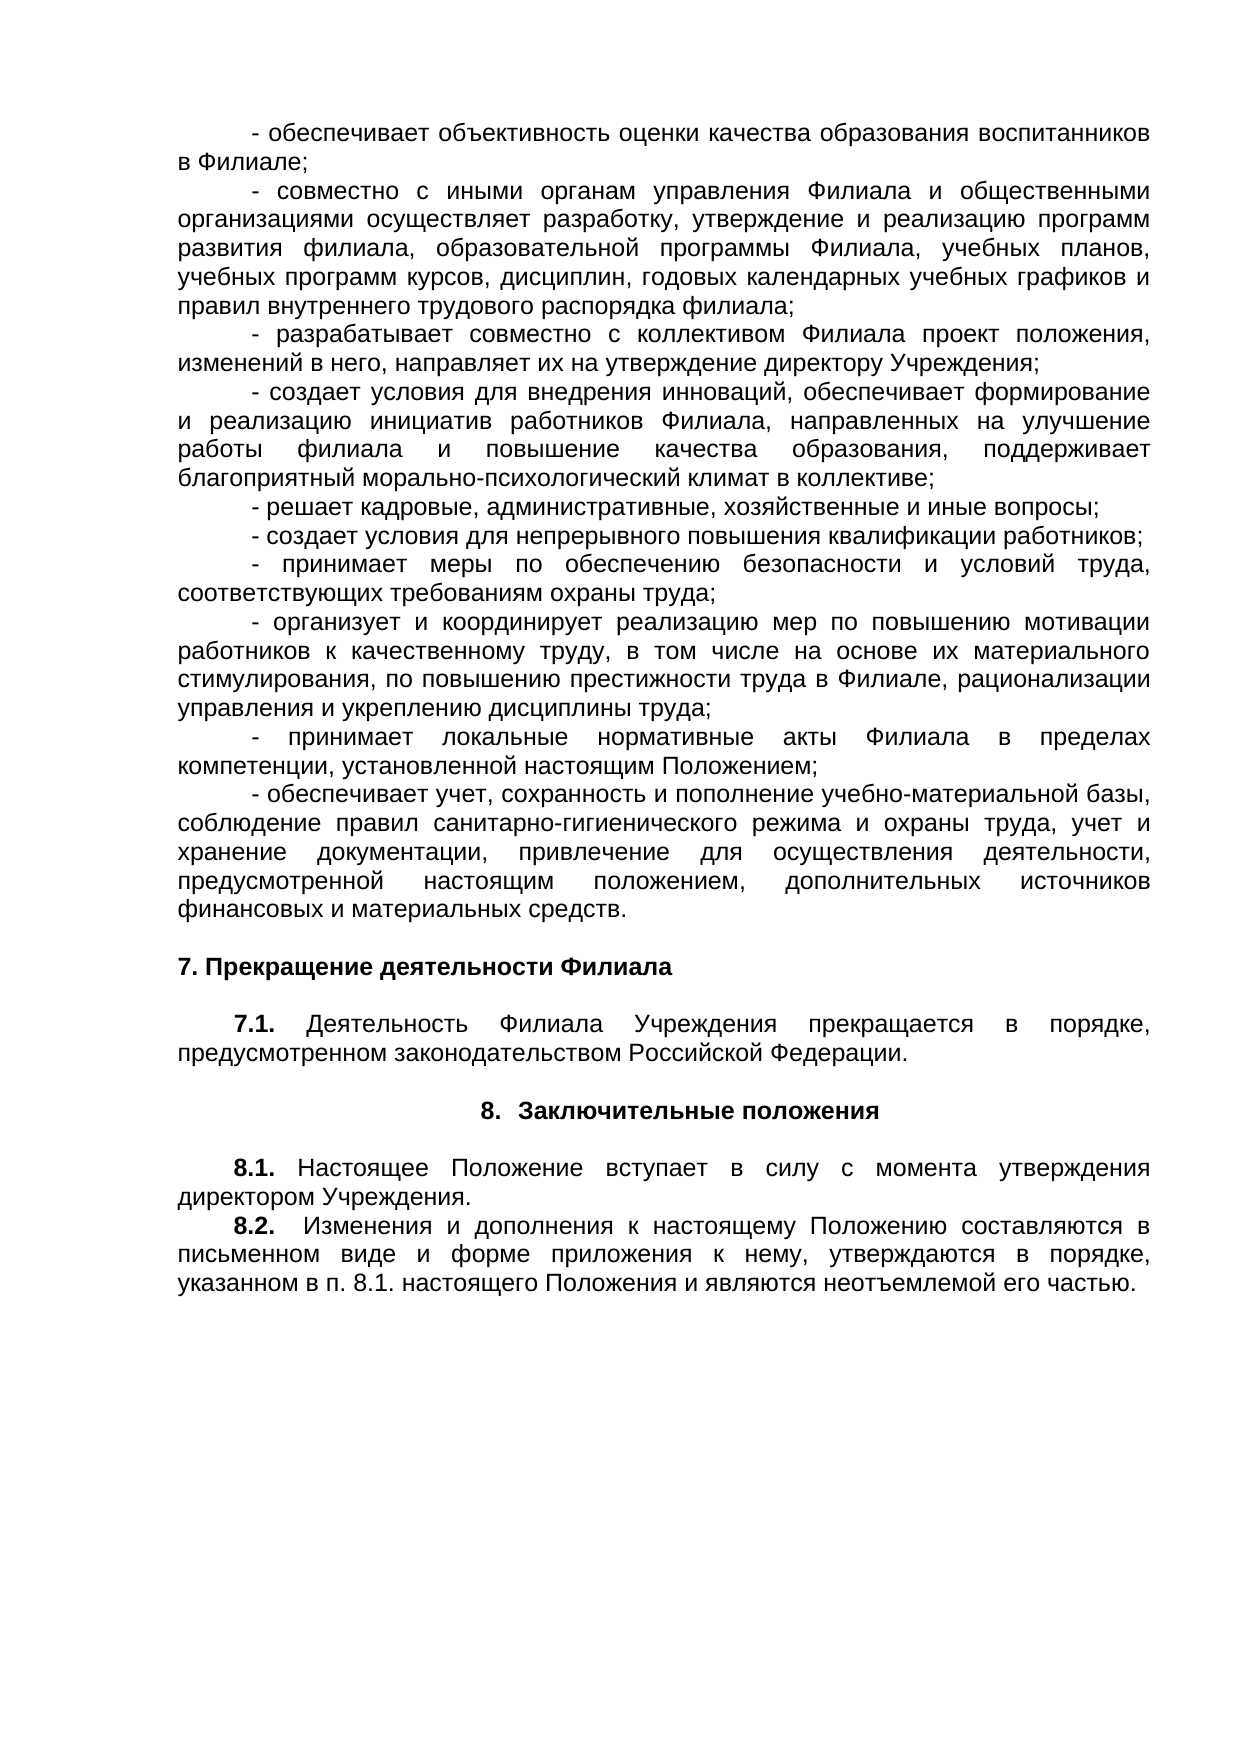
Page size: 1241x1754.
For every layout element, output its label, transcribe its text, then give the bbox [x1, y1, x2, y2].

text - обеспечивает объективность оценки качества образования воспитанников в Филиале; [177, 118, 1152, 176]
list Заключительные положения [480, 1096, 1152, 1124]
text - принимает меры по обеспечению безопасности и условий труда, соответствующих требованиям охраны труда; [177, 549, 1152, 607]
text - решает кадровые, административные, хозяйственные и иные вопросы; [177, 492, 1152, 521]
text - создает условия для непрерывного повышения квалификации работников; [177, 521, 1152, 549]
text - создает условия для внедрения инноваций, обеспечивает формирование и реализацию инициатив работников Филиала, направленных на улучшение работы филиала и повышение качества образования, поддерживает благоприятный морально-психологический климат в коллективе; [177, 377, 1152, 492]
text - принимает локальные нормативные акты Филиала в пределах компетенции, установленной настоящим Положением; [177, 722, 1152, 779]
text - обеспечивает учет, сохранность и пополнение учебно-материальной базы, соблюдение правил санитарно-гигиенического режима и охраны труда, учет и хранение документации, привлечение для осуществления деятельности, предусмотренной настоящим положением, дополнительных источников финансовых и материальных средств. [177, 779, 1152, 923]
text 7.1. Деятельность Филиала Учреждения прекращается в порядке, предусмотренном законодательством Российской Федерации. [177, 1009, 1152, 1067]
text 7. Прекращение деятельности Филиала [177, 952, 1152, 981]
text 8.2. Изменения и дополнения к настоящему Положению составляются в письменном виде и форме приложения к нему, утверждаются в порядке, указанном в п. 8.1. настоящего Положения и являются неотъемлемой его частью. [177, 1211, 1152, 1297]
text - организует и координирует реализацию мер по повышению мотивации работников к качественному труду, в том числе на основе их материального стимулирования, по повышению престижности труда в Филиале, рационализации управления и укреплению дисциплины труда; [177, 607, 1152, 722]
text - разрабатывает совместно с коллективом Филиала проект положения, изменений в него, направляет их на утверждение директору Учреждения; [177, 319, 1152, 377]
text - совместно с иными органам управления Филиала и общественными организациями осуществляет разработку, утверждение и реализацию программ развития филиала, образовательной программы Филиала, учебных планов, учебных программ курсов, дисциплин, годовых календарных учебных графиков и правил внутреннего трудового распорядка филиала; [177, 176, 1152, 319]
text 8.1. Настоящее Положение вступает в силу с момента утверждения директором Учреждения. [177, 1153, 1152, 1211]
